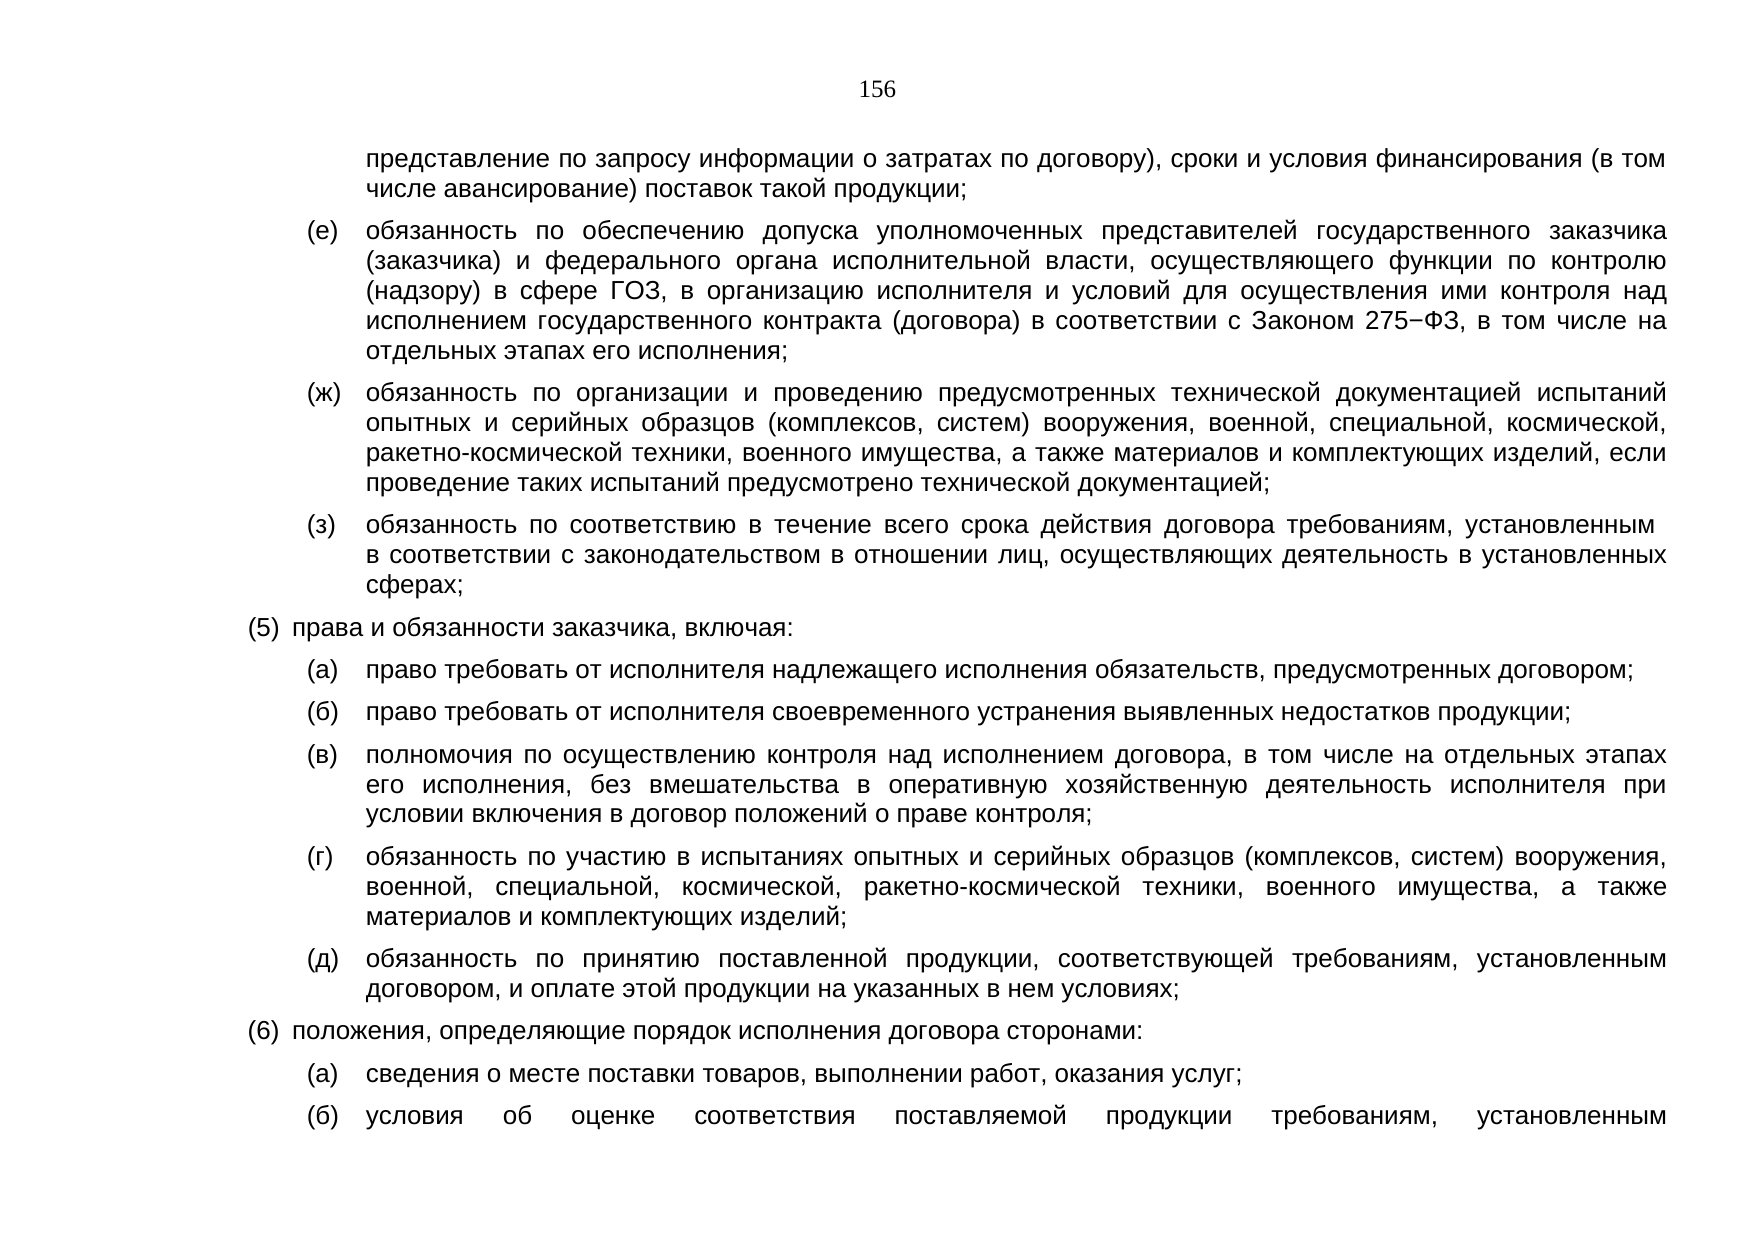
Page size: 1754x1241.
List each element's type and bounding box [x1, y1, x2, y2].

table_header [118, 131, 1680, 1130]
